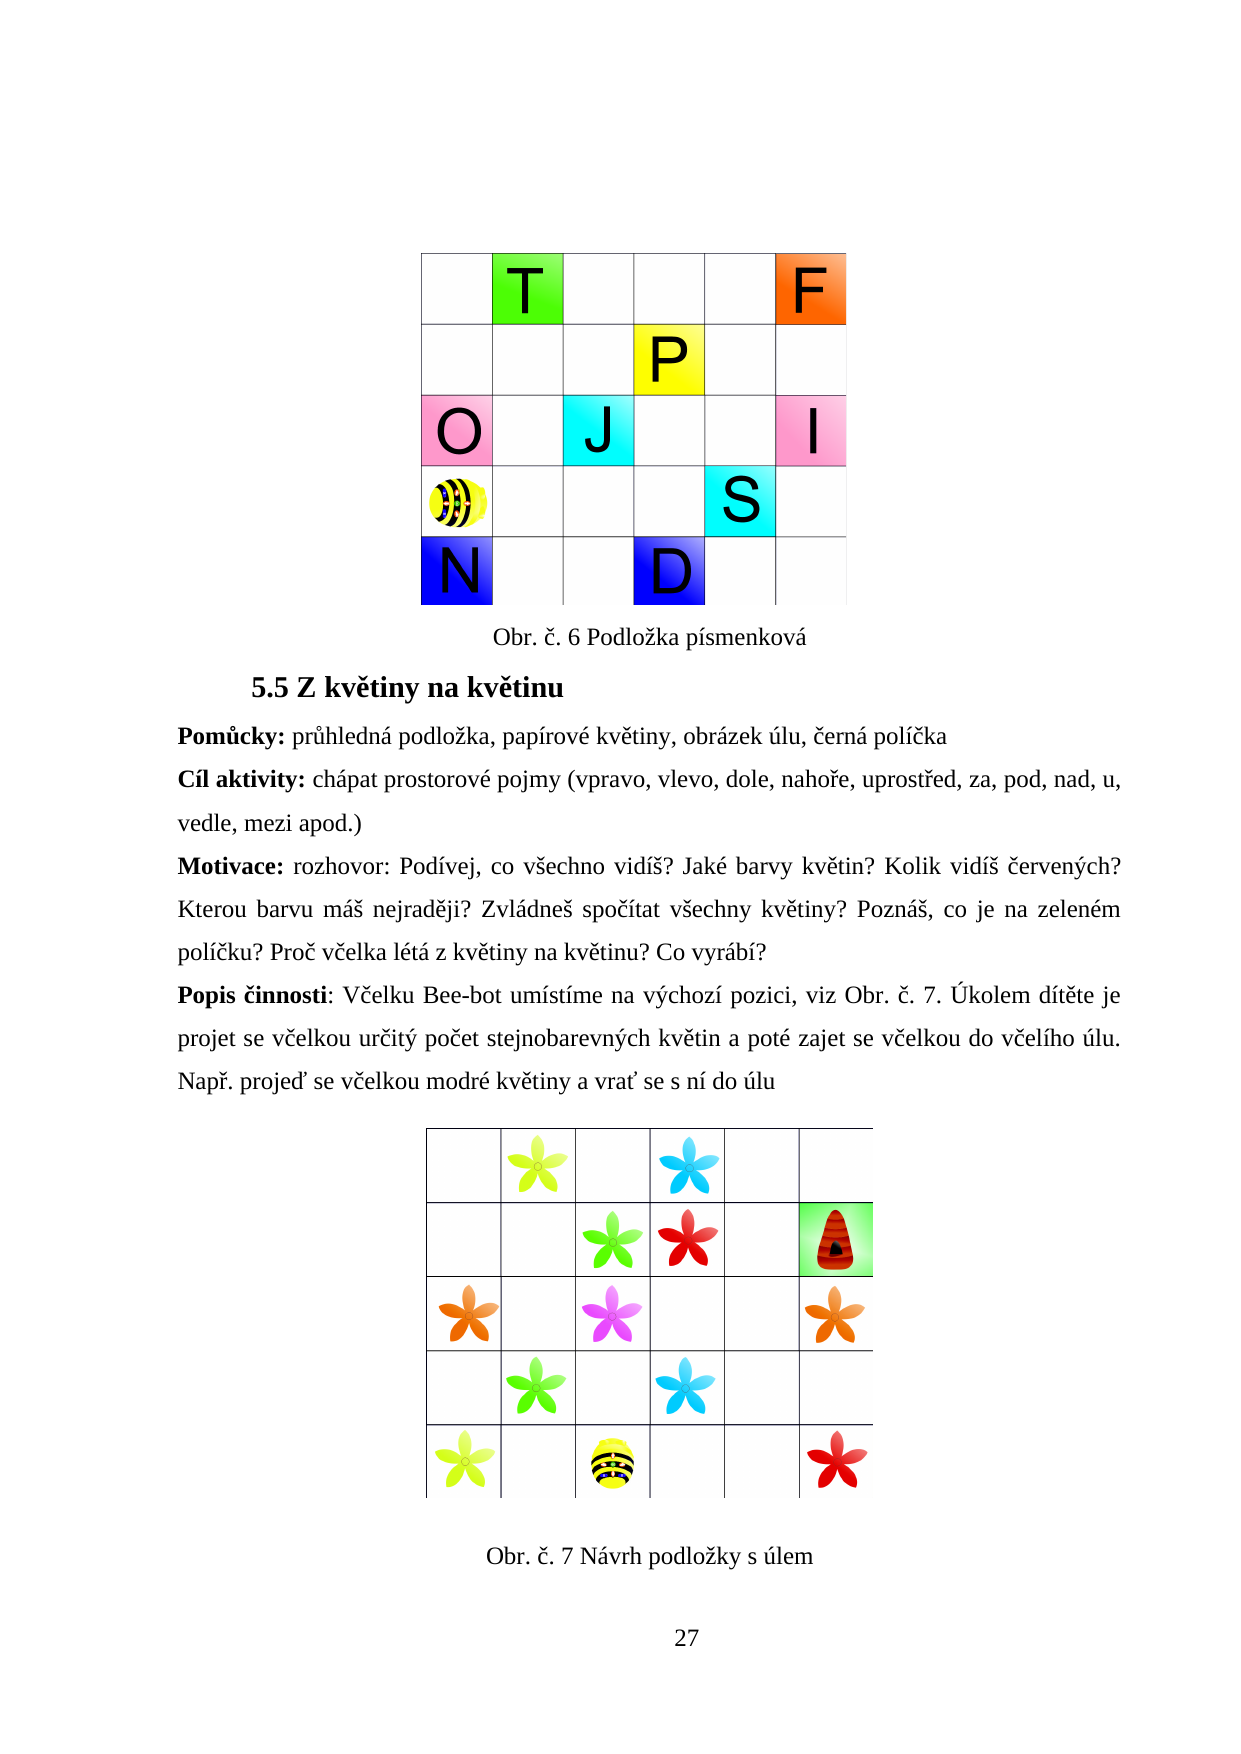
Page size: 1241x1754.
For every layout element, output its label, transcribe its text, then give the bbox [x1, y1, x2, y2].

picture [421, 253, 847, 604]
text Cíl aktivity: chápat prostorové pojmy (vpravo, vlevo, dole, nahoře, uprostřed, za, pod, nad, u, vedle, mezi apod.) [177, 764, 1122, 836]
text Popis činnosti: Včelku Bee-bot umístíme na výchozí pozici, viz Obr. č. 7. Úkolem dítěte je projet se včelkou určitý počet stejnobarevných květin a poté zajet se včelkou do včelího úlu. Např. projeď se včelkou modré květiny a vrať se s ní do úlu [177, 980, 1122, 1095]
text Pomůcky: průhledná podložka, papírové květiny, obrázek úlu, černá políčka [177, 721, 1122, 750]
picture [426, 1128, 873, 1497]
text Obr. č. 6 Podložka písmenková [177, 622, 1122, 651]
text Obr. č. 7 Návrh podložky s úlem [177, 1541, 1122, 1569]
text Motivace: rozhovor: Podívej, co všechno vidíš? Jaké barvy květin? Kolik vidíš červených? Kterou barvu máš nejraději? Zvládneš spočítat všechny květiny? Poznáš, co je na zeleném políčku? Proč včelka létá z květiny na květinu? Co vyrábí? [177, 851, 1122, 966]
subtitle 5.5 Z květiny na květinu [177, 669, 1122, 704]
